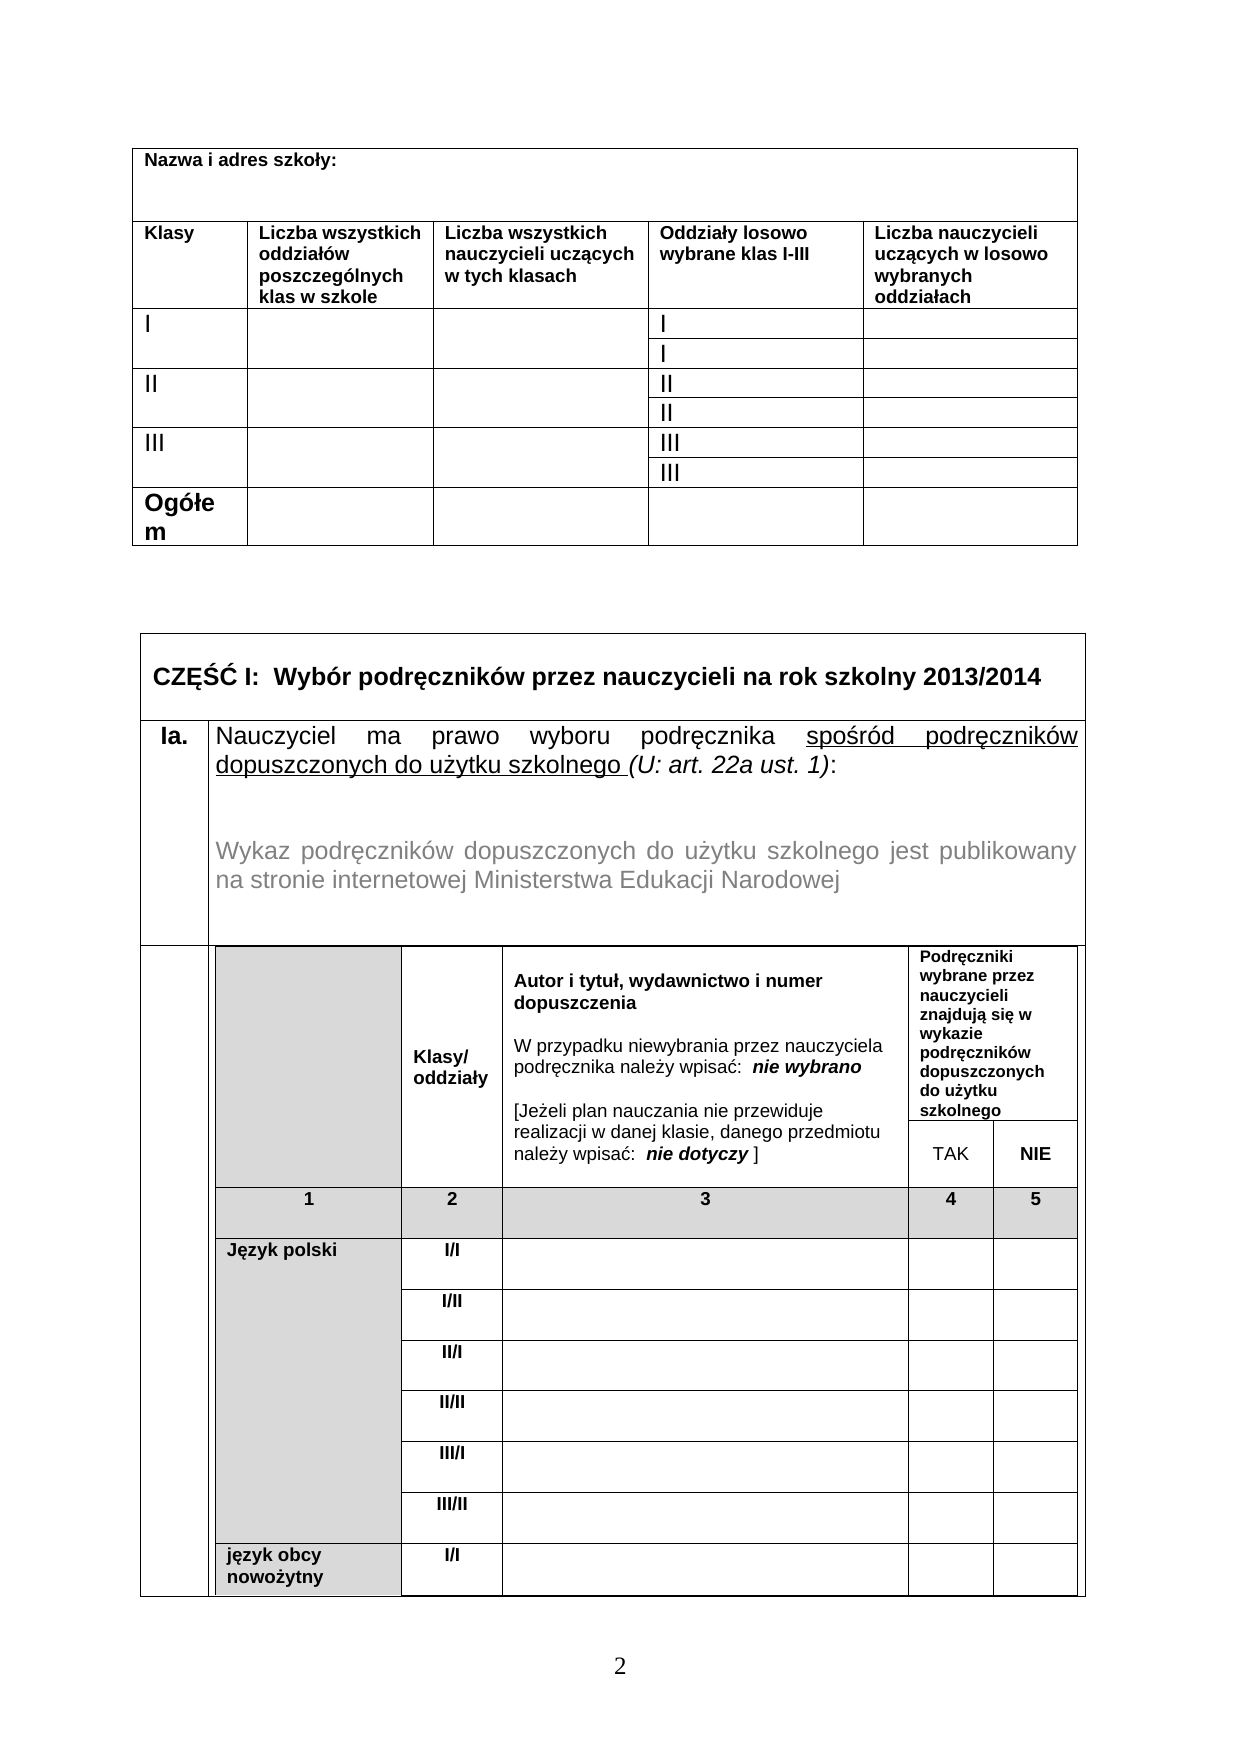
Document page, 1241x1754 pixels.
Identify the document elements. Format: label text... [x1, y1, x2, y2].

table_cell [994, 1442, 1077, 1492]
table_cell [141, 946, 208, 1596]
table_cell Oddziały losowo wybrane klas I-III [649, 222, 863, 308]
table_cell [909, 1544, 993, 1595]
table_cell [994, 1341, 1077, 1390]
table_cell [503, 1290, 908, 1340]
table_cell [434, 309, 648, 367]
table_cell I [133, 309, 247, 367]
table_cell [649, 488, 863, 545]
table_cell [864, 488, 1077, 545]
table_cell [909, 1239, 993, 1289]
table_cell [1078, 946, 1085, 1596]
table_cell [434, 428, 648, 487]
table_cell [909, 1391, 993, 1441]
table_cell [209, 946, 401, 1596]
table_cell [864, 458, 1077, 487]
table_cell Nazwa i adres szkoły: [133, 149, 1077, 221]
table_cell Ogółem [133, 488, 247, 545]
table_cell [248, 309, 433, 367]
table_cell Klasy [133, 222, 247, 308]
table_cell [503, 1391, 908, 1441]
table_cell [994, 1544, 1077, 1595]
table_cell Liczba nauczycieli uczących w losowo wybranych oddziałach [864, 222, 1077, 308]
table_cell II [649, 369, 863, 397]
table_cell [503, 1442, 908, 1492]
table_cell [248, 428, 433, 487]
table_cell [864, 398, 1077, 427]
table_cell [864, 428, 1077, 457]
table_cell [864, 309, 1077, 338]
table_cell [402, 1239, 502, 1289]
table_cell [994, 1239, 1077, 1289]
table_cell [503, 1341, 908, 1390]
table_cell I [649, 339, 863, 367]
table_cell [994, 1290, 1077, 1340]
table_cell II [133, 369, 247, 427]
table_cell [402, 1391, 502, 1441]
table_cell II [649, 398, 863, 427]
table_cell Nauczyciel ma prawo wyboru podręcznika spośród podręczników dopuszczonych do użytku szkolnego (U: art. 22a ust. 1): Wykaz podręczników dopuszczonych do użytku szkolnego jest publikowany na stronie internetowej Ministerstwa Edukacji Narodowej [209, 721, 1085, 945]
table_cell Liczba wszystkich oddziałów poszczególnych klas w szkole [248, 222, 433, 308]
table_cell Ia. [141, 721, 208, 945]
table_cell [402, 1290, 502, 1340]
table_cell [864, 369, 1077, 397]
table_cell [402, 1442, 502, 1492]
table_cell III [649, 428, 863, 457]
table_cell [909, 1341, 993, 1390]
table_cell [994, 1493, 1077, 1543]
table_cell I [649, 309, 863, 338]
table_cell [248, 488, 433, 545]
table_cell [248, 369, 433, 427]
table_cell [909, 1493, 993, 1543]
table_cell [503, 1239, 908, 1289]
table_cell III [649, 458, 863, 487]
table_cell [909, 1290, 993, 1340]
table_cell [909, 1442, 993, 1492]
table_cell [503, 1493, 908, 1543]
table_cell [434, 488, 648, 545]
table_cell III [133, 428, 247, 487]
table_cell [434, 369, 648, 427]
table_cell [402, 1493, 502, 1543]
table_cell Liczba wszystkich nauczycieli uczących w tych klasach [434, 222, 648, 308]
table_cell [402, 1544, 502, 1595]
table_cell [503, 1544, 908, 1595]
table_cell [994, 1391, 1077, 1441]
table_cell [864, 339, 1077, 367]
table_cell [402, 1341, 502, 1390]
table_header CZĘŚĆ I: Wybór podręczników przez nauczycieli na rok szkolny 2013/2014 [141, 634, 1085, 720]
